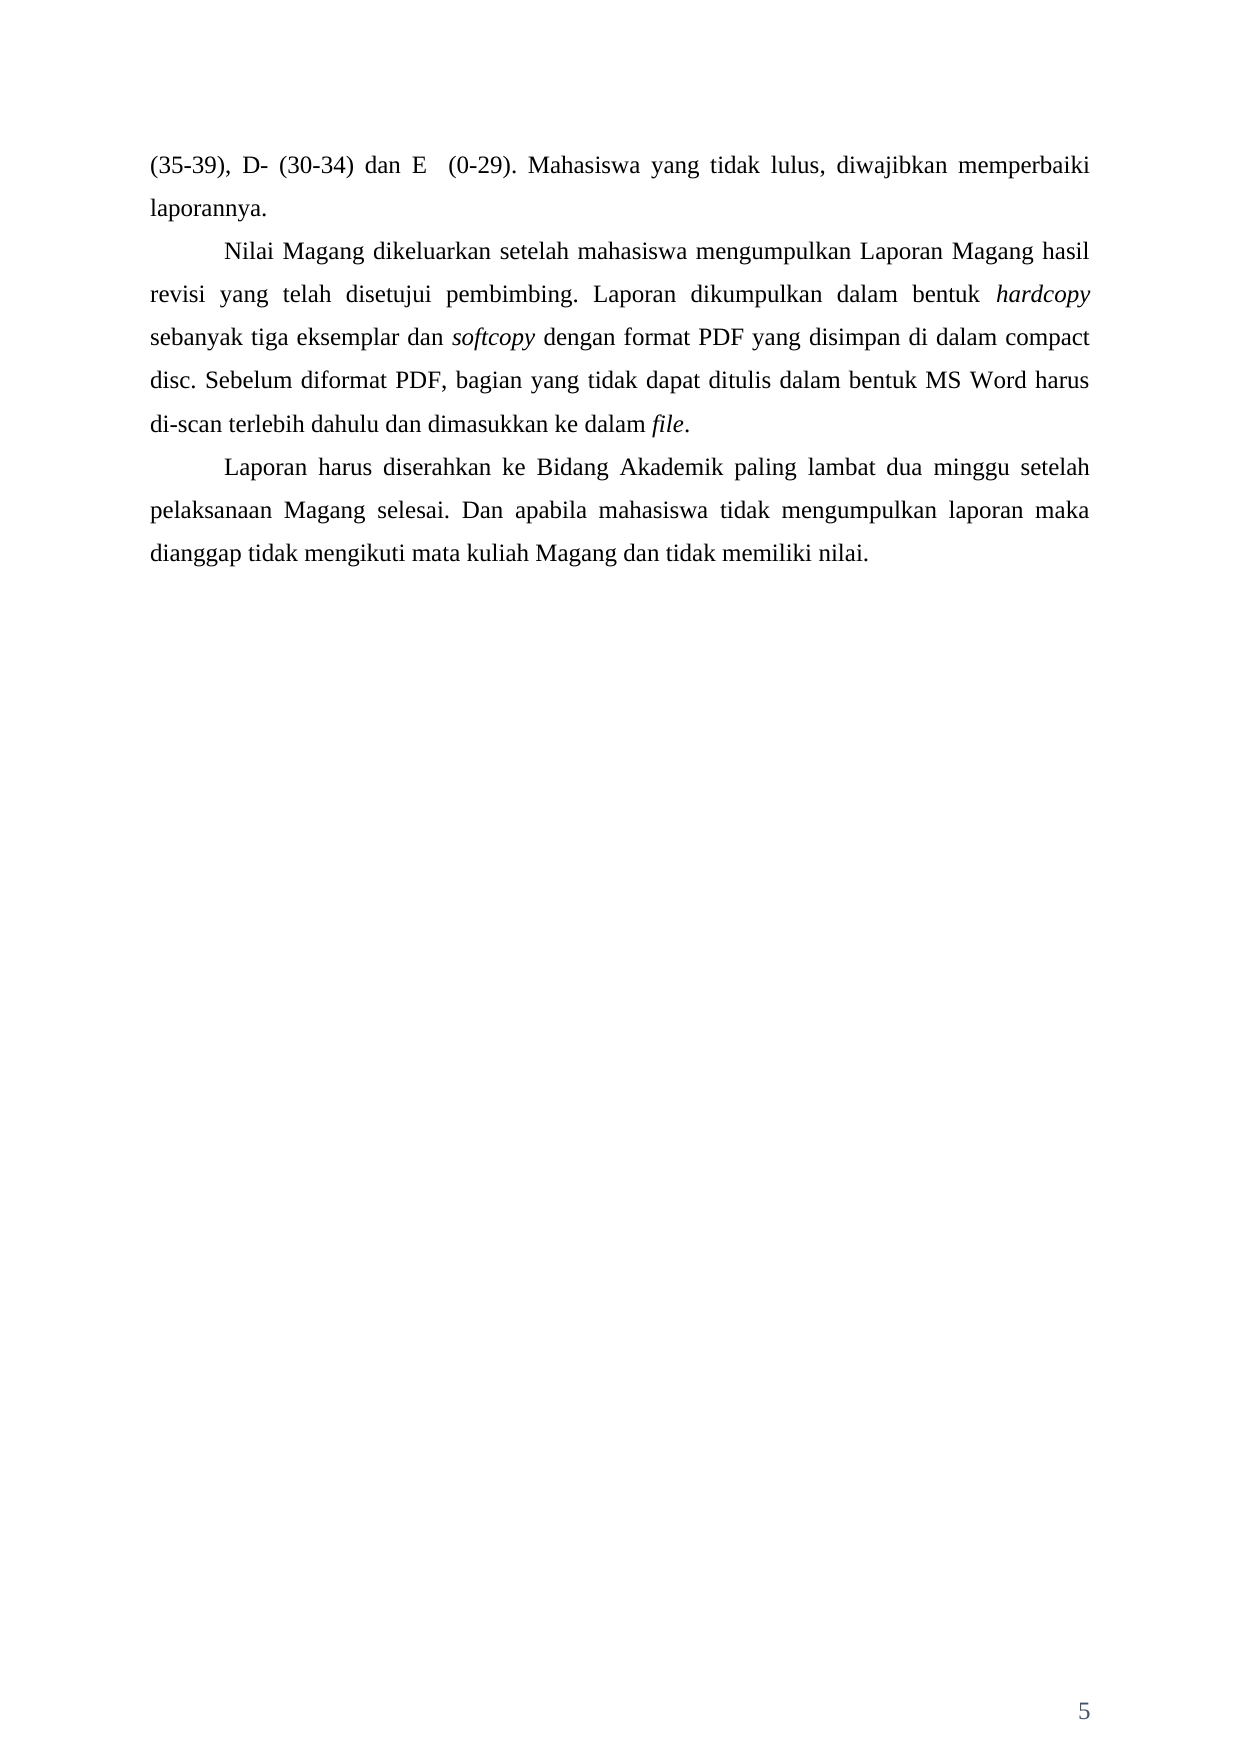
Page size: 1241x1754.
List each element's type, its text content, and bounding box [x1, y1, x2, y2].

text Nilai Magang dikeluarkan setelah mahasiswa mengumpulkan Laporan Magang hasil revisi yang telah disetujui pembimbing. Laporan dikumpulkan dalam bentuk hardcopy sebanyak tiga eksemplar dan softcopy dengan format PDF yang disimpan di dalam compact disc. Sebelum diformat PDF, bagian yang tidak dapat ditulis dalam bentuk MS Word harus di-scan terlebih dahulu dan dimasukkan ke dalam file. [150, 236, 1090, 437]
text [150, 150, 1090, 222]
text Laporan harus diserahkan ke Bidang Akademik paling lambat dua minggu setelah pelaksanaan Magang selesai. Dan apabila mahasiswa tidak mengumpulkan laporan maka dianggap tidak mengikuti mata kuliah Magang dan tidak memiliki nilai. [150, 452, 1090, 567]
